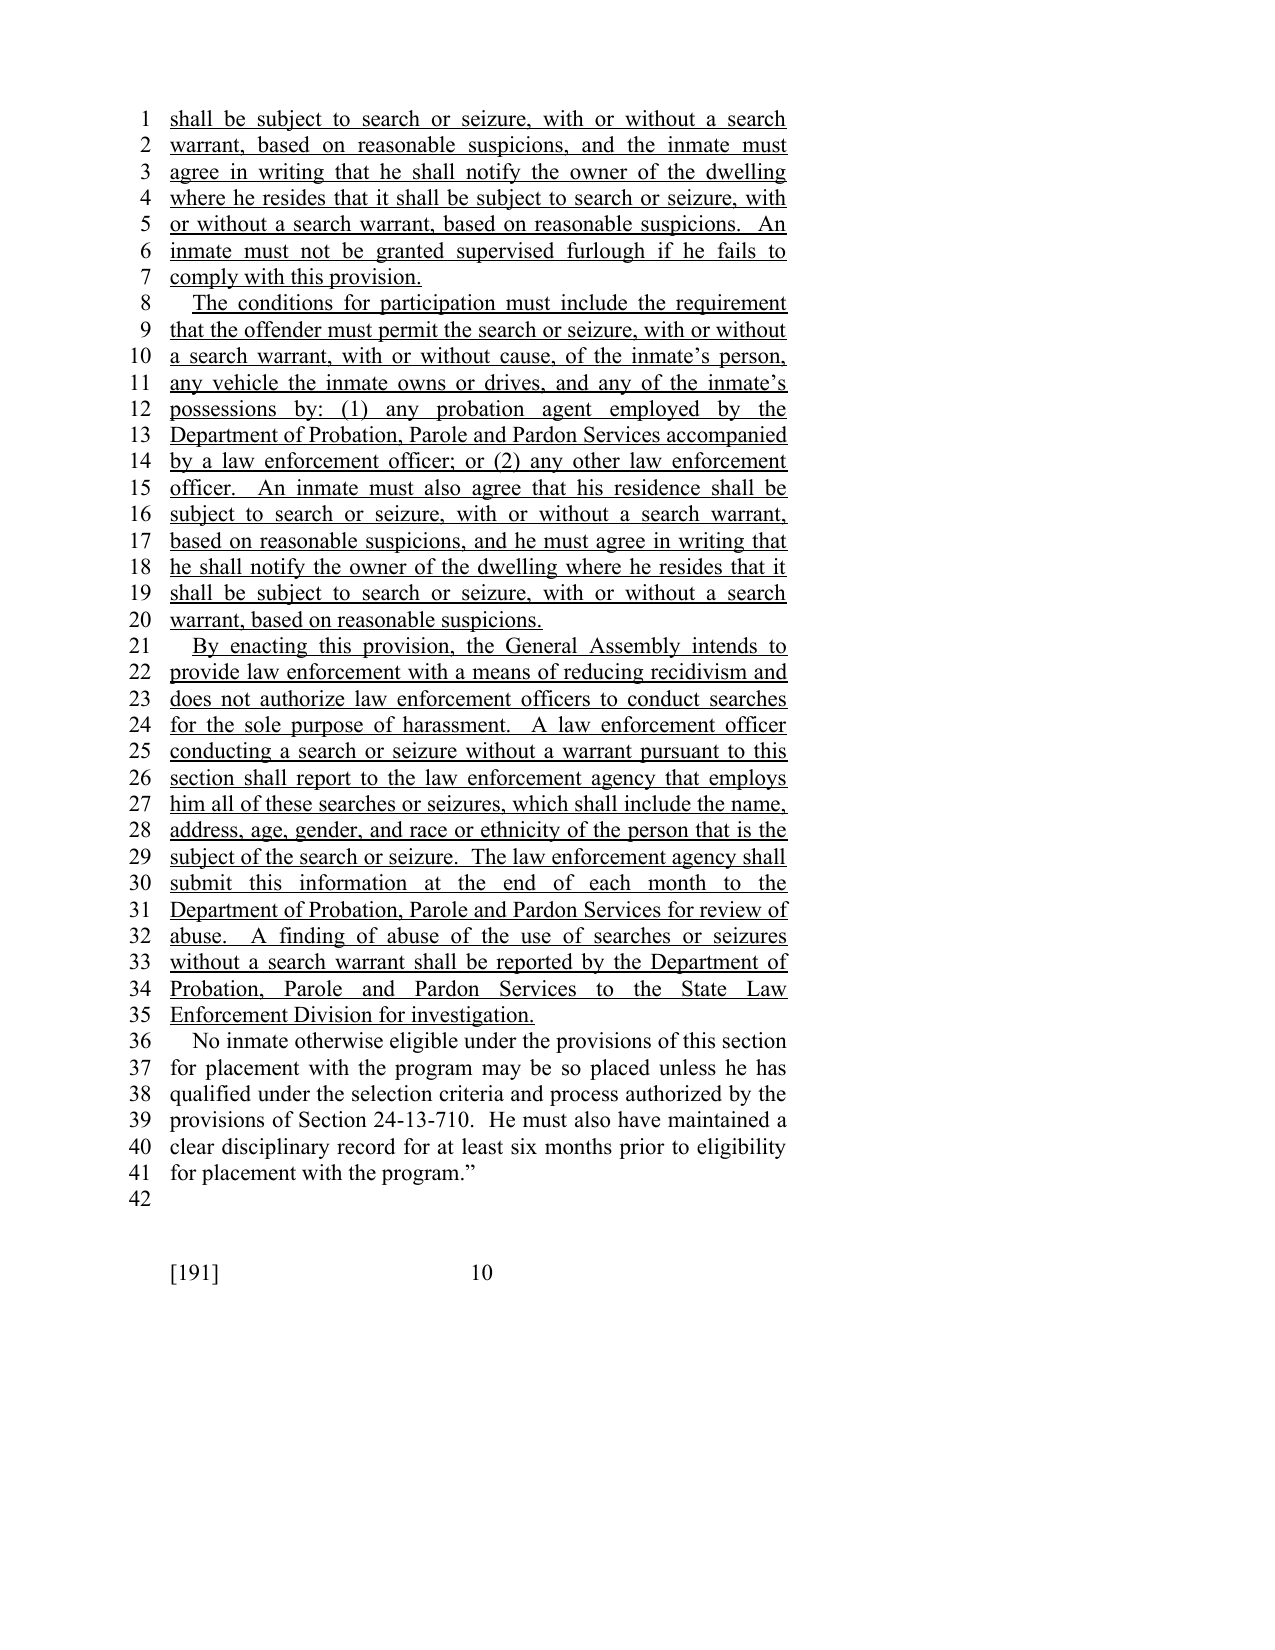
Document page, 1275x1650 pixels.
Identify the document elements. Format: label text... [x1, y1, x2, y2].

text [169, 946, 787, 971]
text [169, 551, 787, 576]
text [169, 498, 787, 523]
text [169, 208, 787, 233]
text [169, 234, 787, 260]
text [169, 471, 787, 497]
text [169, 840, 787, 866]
text No inmate otherwise eligible under the provisions of this section for placement with the program may be so placed unless he has qualified under the selection criteria and process authorized by the provisions of Section 24-13-710. He must also have maintained a clear disciplinary record for at least six months prior to eligibility for placement with the program.” [169, 1027, 787, 1186]
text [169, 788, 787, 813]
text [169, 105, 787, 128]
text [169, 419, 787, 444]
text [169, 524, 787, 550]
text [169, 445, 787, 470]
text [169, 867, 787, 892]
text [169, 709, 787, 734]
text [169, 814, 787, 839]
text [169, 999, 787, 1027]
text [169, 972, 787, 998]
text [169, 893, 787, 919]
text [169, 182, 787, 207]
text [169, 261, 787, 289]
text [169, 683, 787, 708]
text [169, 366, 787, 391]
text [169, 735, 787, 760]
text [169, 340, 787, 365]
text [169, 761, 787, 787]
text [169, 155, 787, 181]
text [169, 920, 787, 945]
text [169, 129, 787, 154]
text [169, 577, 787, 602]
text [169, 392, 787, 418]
